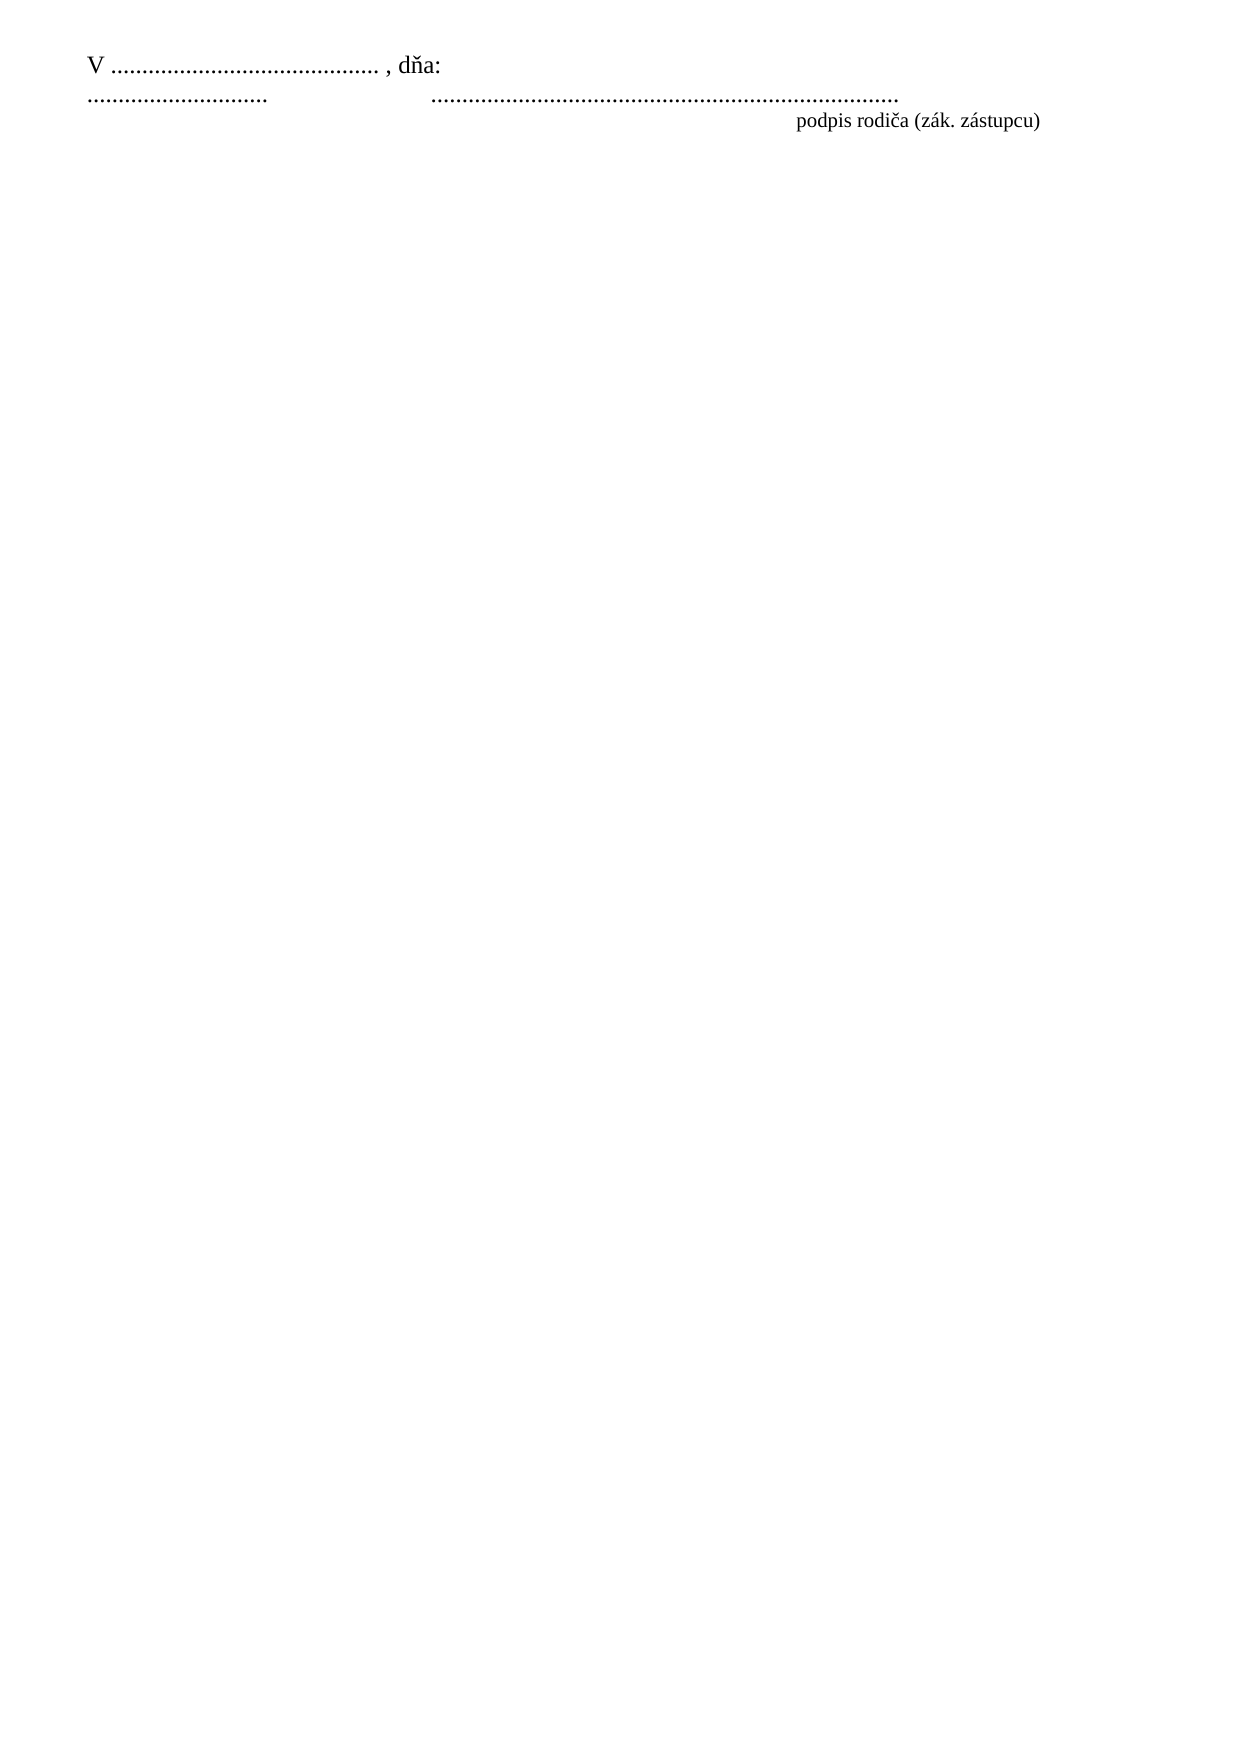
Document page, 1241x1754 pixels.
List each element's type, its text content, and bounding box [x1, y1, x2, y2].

text V ........................................... , dňa: ............................. ........................................................................... [87, 50, 1167, 107]
text podpis rodiča (zák. zástupcu) [796, 108, 1167, 132]
